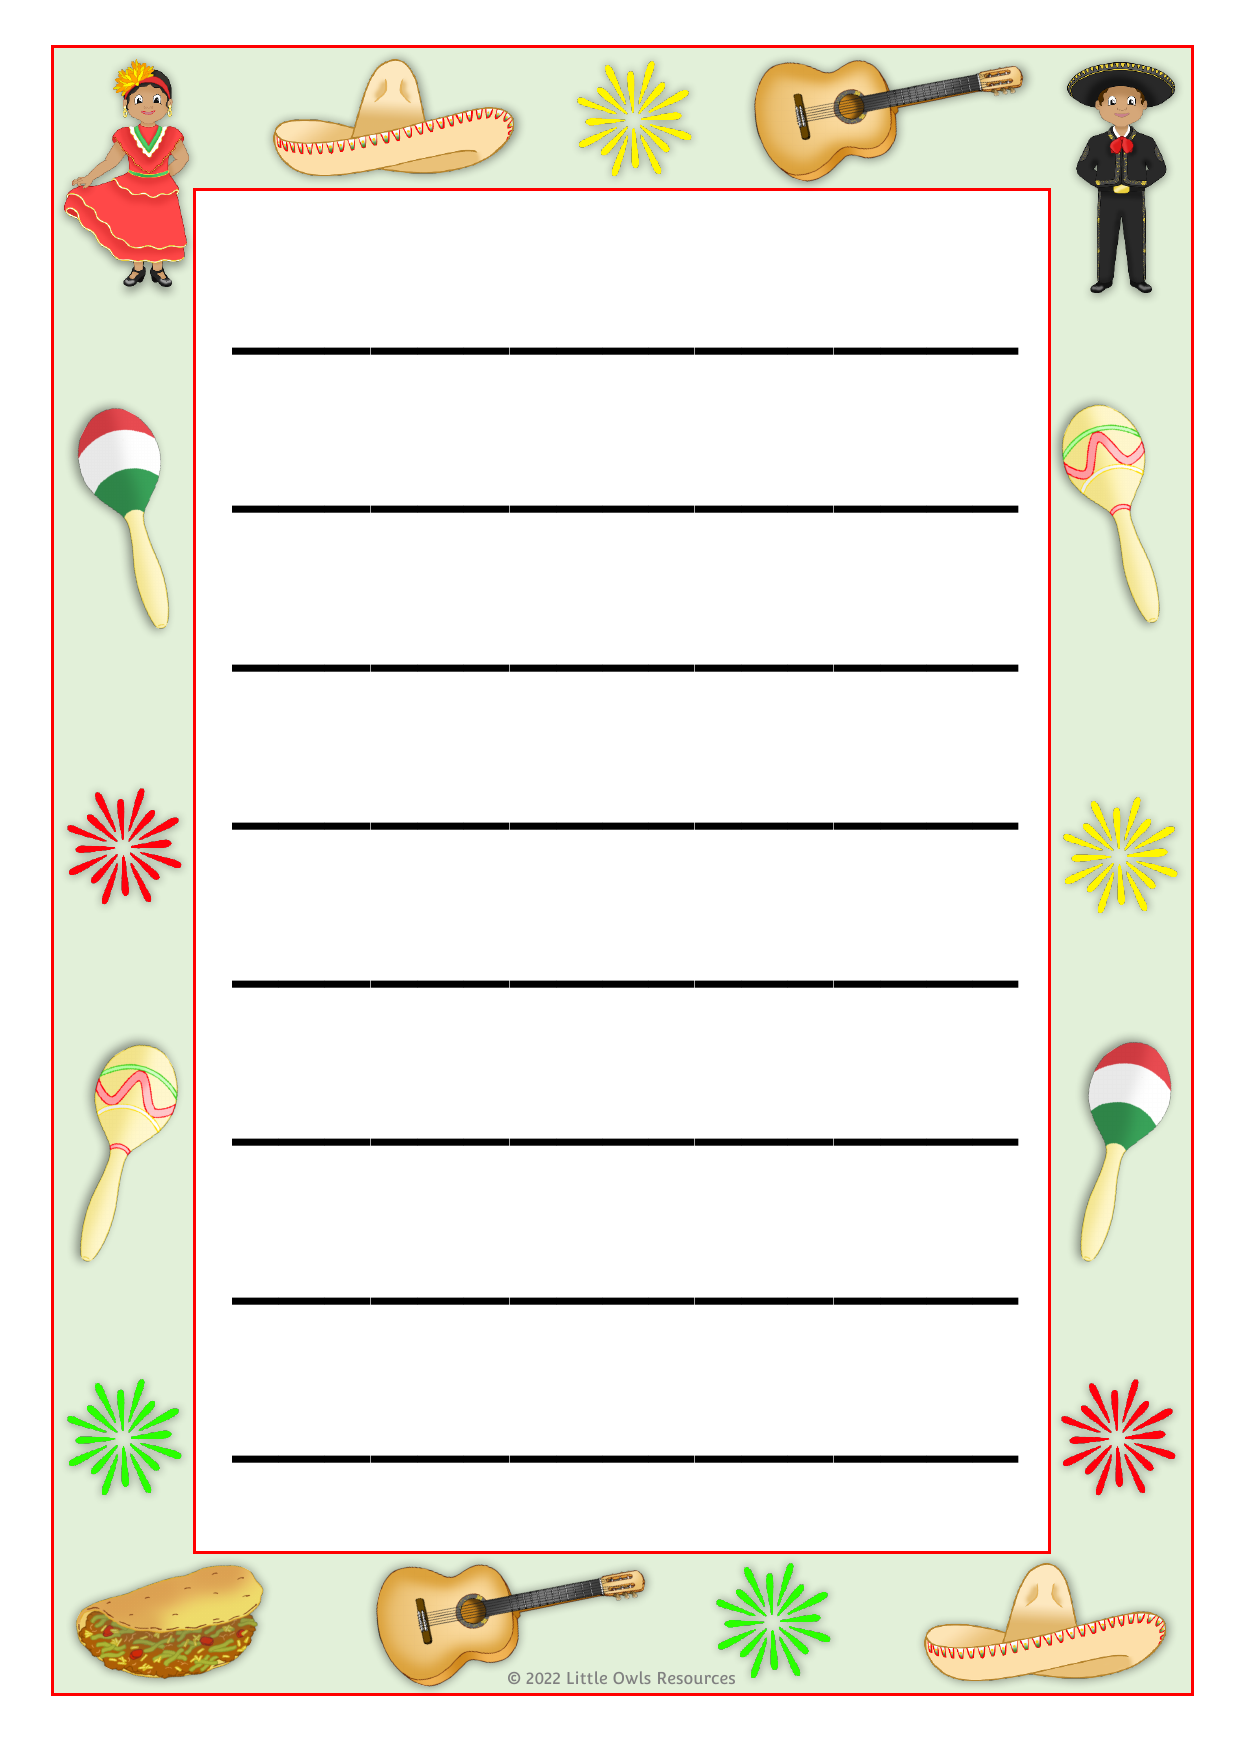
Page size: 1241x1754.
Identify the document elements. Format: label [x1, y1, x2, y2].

picture [615, 1673, 621, 1683]
picture [64, 1511, 279, 1720]
picture [738, 4, 1025, 228]
picture [575, 59, 693, 178]
picture [64, 59, 189, 287]
picture [1067, 62, 1175, 293]
picture [273, 59, 514, 176]
picture [65, 1377, 183, 1497]
picture [1059, 1377, 1177, 1497]
picture [1008, 395, 1229, 624]
picture [65, 786, 183, 906]
picture [714, 1561, 832, 1680]
picture [1061, 795, 1179, 915]
picture [20, 398, 244, 630]
picture [360, 1508, 647, 1733]
picture [924, 1563, 1166, 1681]
picture [996, 1030, 1233, 1263]
picture [1, 1033, 236, 1263]
